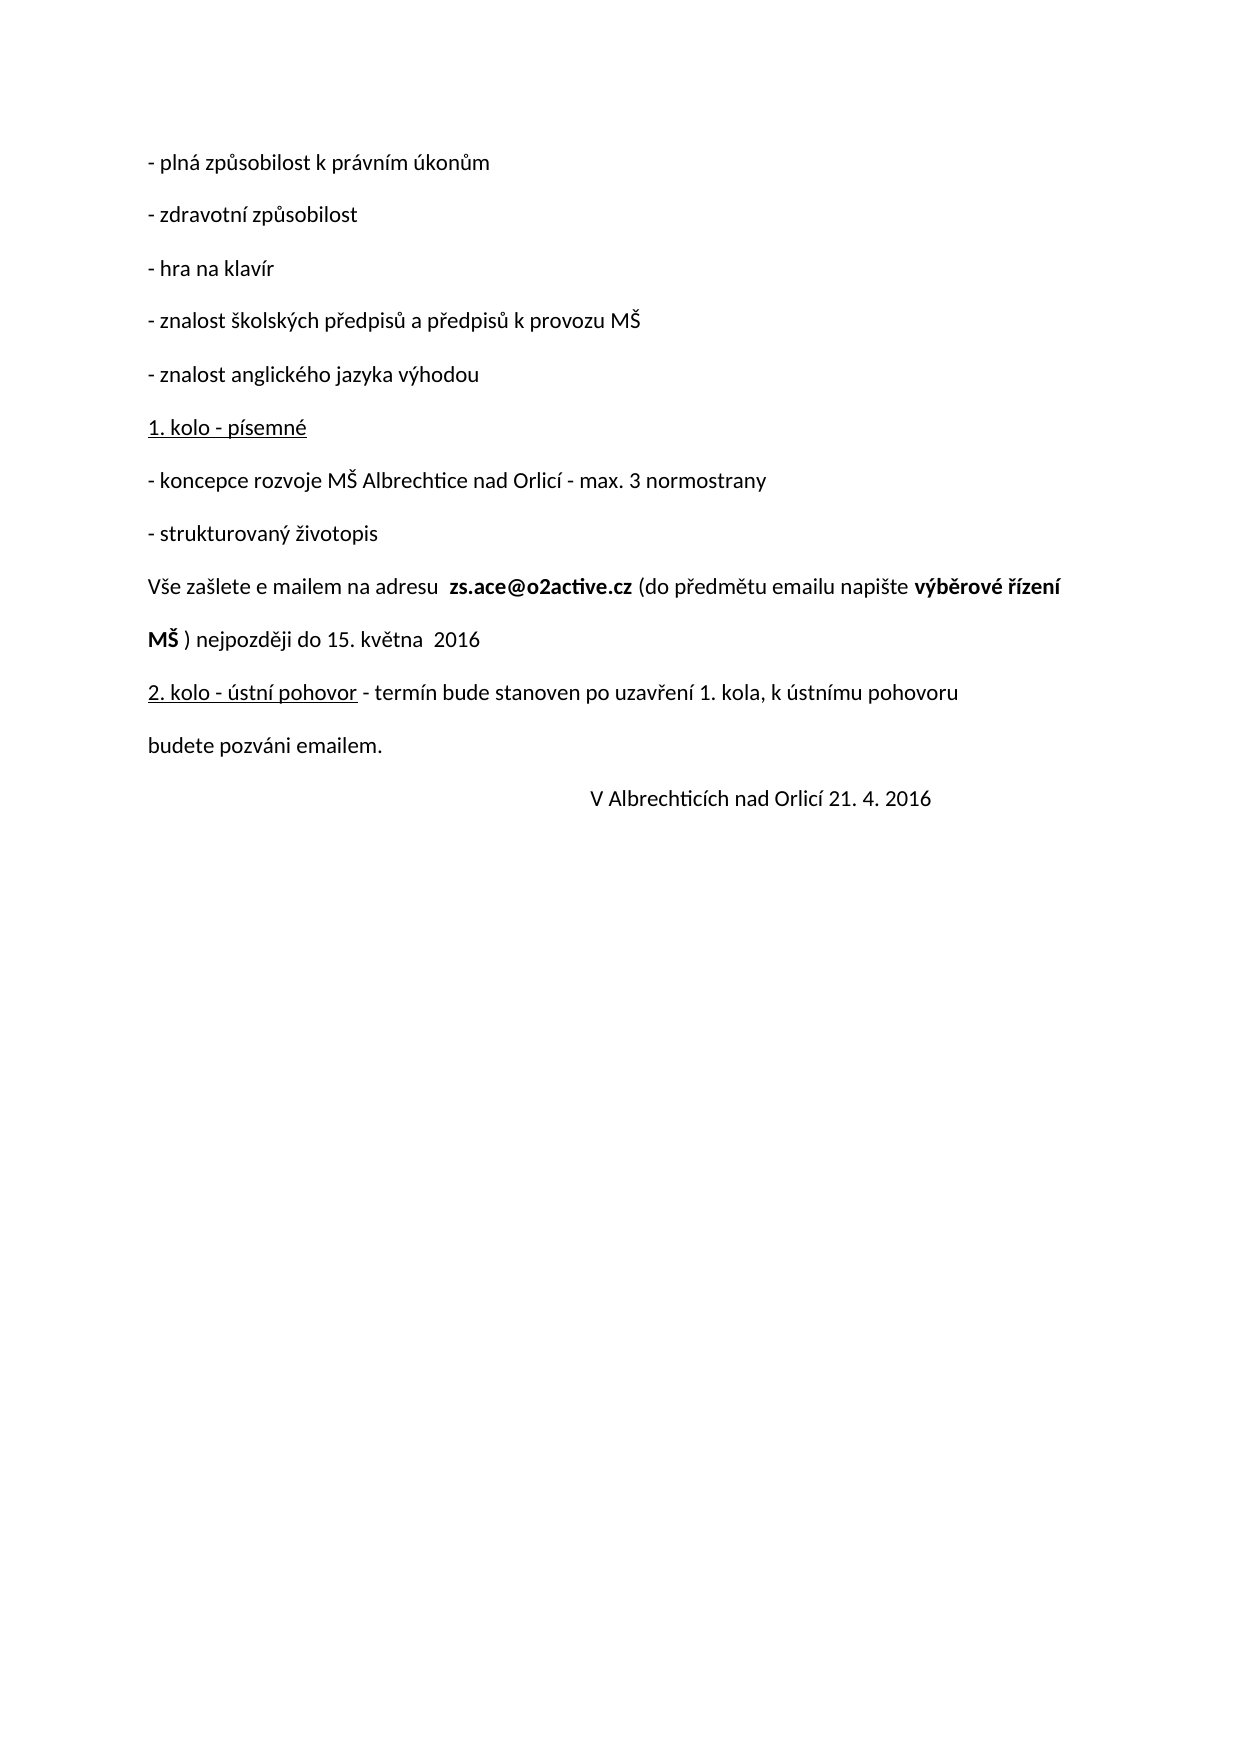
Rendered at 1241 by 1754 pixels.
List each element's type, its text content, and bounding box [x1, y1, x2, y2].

text - znalost školských předpisů a předpisů k provozu MŠ [148, 307, 1093, 335]
text budete pozváni emailem. [148, 731, 1093, 759]
text MŠ ) nejpozději do 15. května 2016 [148, 625, 1093, 653]
text - strukturovaný životopis [148, 519, 1093, 547]
text 1. kolo - písemné [148, 413, 1093, 441]
text V Albrechticích nad Orlicí 21. 4. 2016 [516, 784, 1093, 812]
text - znalost anglického jazyka výhodou [148, 360, 1093, 388]
text - koncepce rozvoje MŠ Albrechtice nad Orlicí - max. 3 normostrany [148, 466, 1093, 494]
text - plná způsobilost k právním úkonům [148, 148, 1093, 176]
text - zdravotní způsobilost [148, 201, 1093, 229]
text Vše zašlete e mailem na adresu zs.ace@o2active.cz (do předmětu emailu napište výběrové řízení [148, 572, 1093, 600]
text 2. kolo - ústní pohovor - termín bude stanoven po uzavření 1. kola, k ústnímu pohovoru [148, 678, 1093, 706]
text - hra na klavír [148, 254, 1093, 282]
